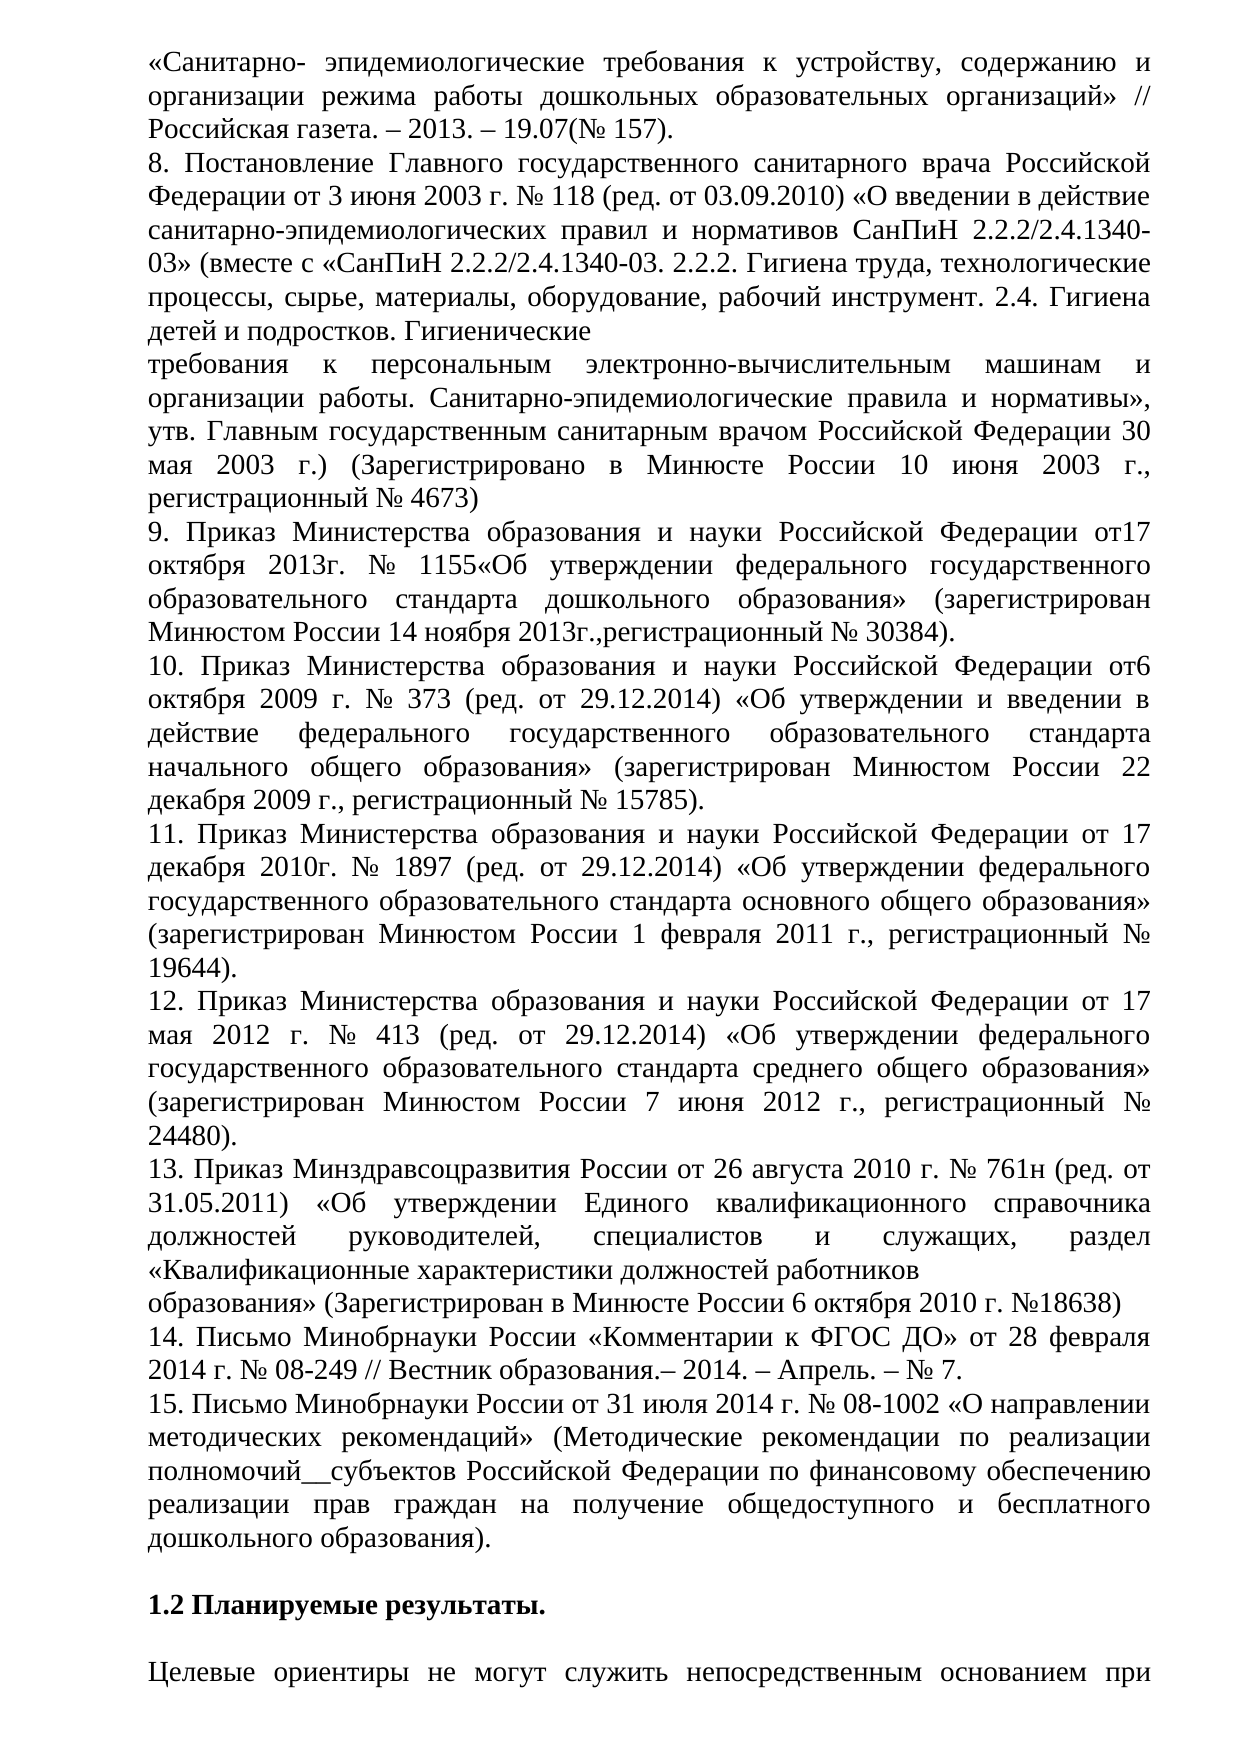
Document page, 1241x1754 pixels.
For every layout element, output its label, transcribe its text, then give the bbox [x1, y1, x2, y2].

text 14. Письмо Минобрнауки России «Комментарии к ФГОС ДО» от 28 февраля 2014 г. № 08-249 // Вестник образования.– 2014. – Апрель. – № 7. [148, 1319, 1152, 1386]
text 9. Приказ Министерства образования и науки Российской Федерации от17 октября 2013г. № 1155«Об утверждении федерального государственного образовательного стандарта дошкольного образования» (зарегистрирован Минюстом России 14 ноября 2013г.,регистрационный № 30384). [148, 514, 1152, 648]
text 12. Приказ Министерства образования и науки Российской Федерации от 17 мая 2012 г. № 413 (ред. от 29.12.2014) «Об утверждении федерального государственного образовательного стандарта среднего общего образования» (зарегистрирован Минюстом России 7 июня 2012 г., регистрационный № 24480). [148, 983, 1152, 1151]
text 8. Постановление Главного государственного санитарного врача Российской Федерации от 3 июня 2003 г. № 118 (ред. от 03.09.2010) «О введении в действие санитарно-эпидемиологических правил и нормативов СанПиН 2.2.2/2.4.1340-03» (вместе с «СанПиН 2.2.2/2.4.1340-03. 2.2.2. Гигиена труда, технологические процессы, сырье, материалы, оборудование, рабочий инструмент. 2.4. Гигиена детей и подростков. Гигиенические [148, 145, 1152, 346]
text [148, 1654, 1152, 1688]
text 15. Письмо Минобрнауки России от 31 июля 2014 г. № 08-1002 «О направлении методических рекомендаций» (Методические рекомендации по реализации полномочий__субъектов Российской Федерации по финансовому обеспечению реализации прав граждан на получение общедоступного и бесплатного дошкольного образования). [148, 1386, 1152, 1554]
text 10. Приказ Министерства образования и науки Российской Федерации от6 октября 2009 г. № 373 (ред. от 29.12.2014) «Об утверждении и введении в действие федерального государственного образовательного стандарта начального общего образования» (зарегистрирован Минюстом России 22 декабря 2009 г., регистрационный № 15785). [148, 648, 1152, 816]
text образования» (Зарегистрирован в Минюсте России 6 октября 2010 г. №18638) [148, 1285, 1152, 1319]
text 13. Приказ Минздравсоцразвития России от 26 августа 2010 г. № 761н (ред. от 31.05.2011) «Об утверждении Единого квалификационного справочника должностей руководителей, специалистов и служащих, раздел «Квалификационные характеристики должностей работников [148, 1151, 1152, 1285]
text 1.2 Планируемые результаты. [148, 1587, 1152, 1621]
text требования к персональным электронно-вычислительным машинам и организации работы. Санитарно-эпидемиологические правила и нормативы», утв. Главным государственным санитарным врачом Российской Федерации 30 мая 2003 г.) (Зарегистрировано в Минюсте России 10 июня 2003 г., регистрационный № 4673) [148, 346, 1152, 514]
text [148, 44, 1152, 145]
text 11. Приказ Министерства образования и науки Российской Федерации от 17 декабря 2010г. № 1897 (ред. от 29.12.2014) «Об утверждении федерального государственного образовательного стандарта основного общего образования» (зарегистрирован Минюстом России 1 февраля 2011 г., регистрационный № 19644). [148, 816, 1152, 983]
